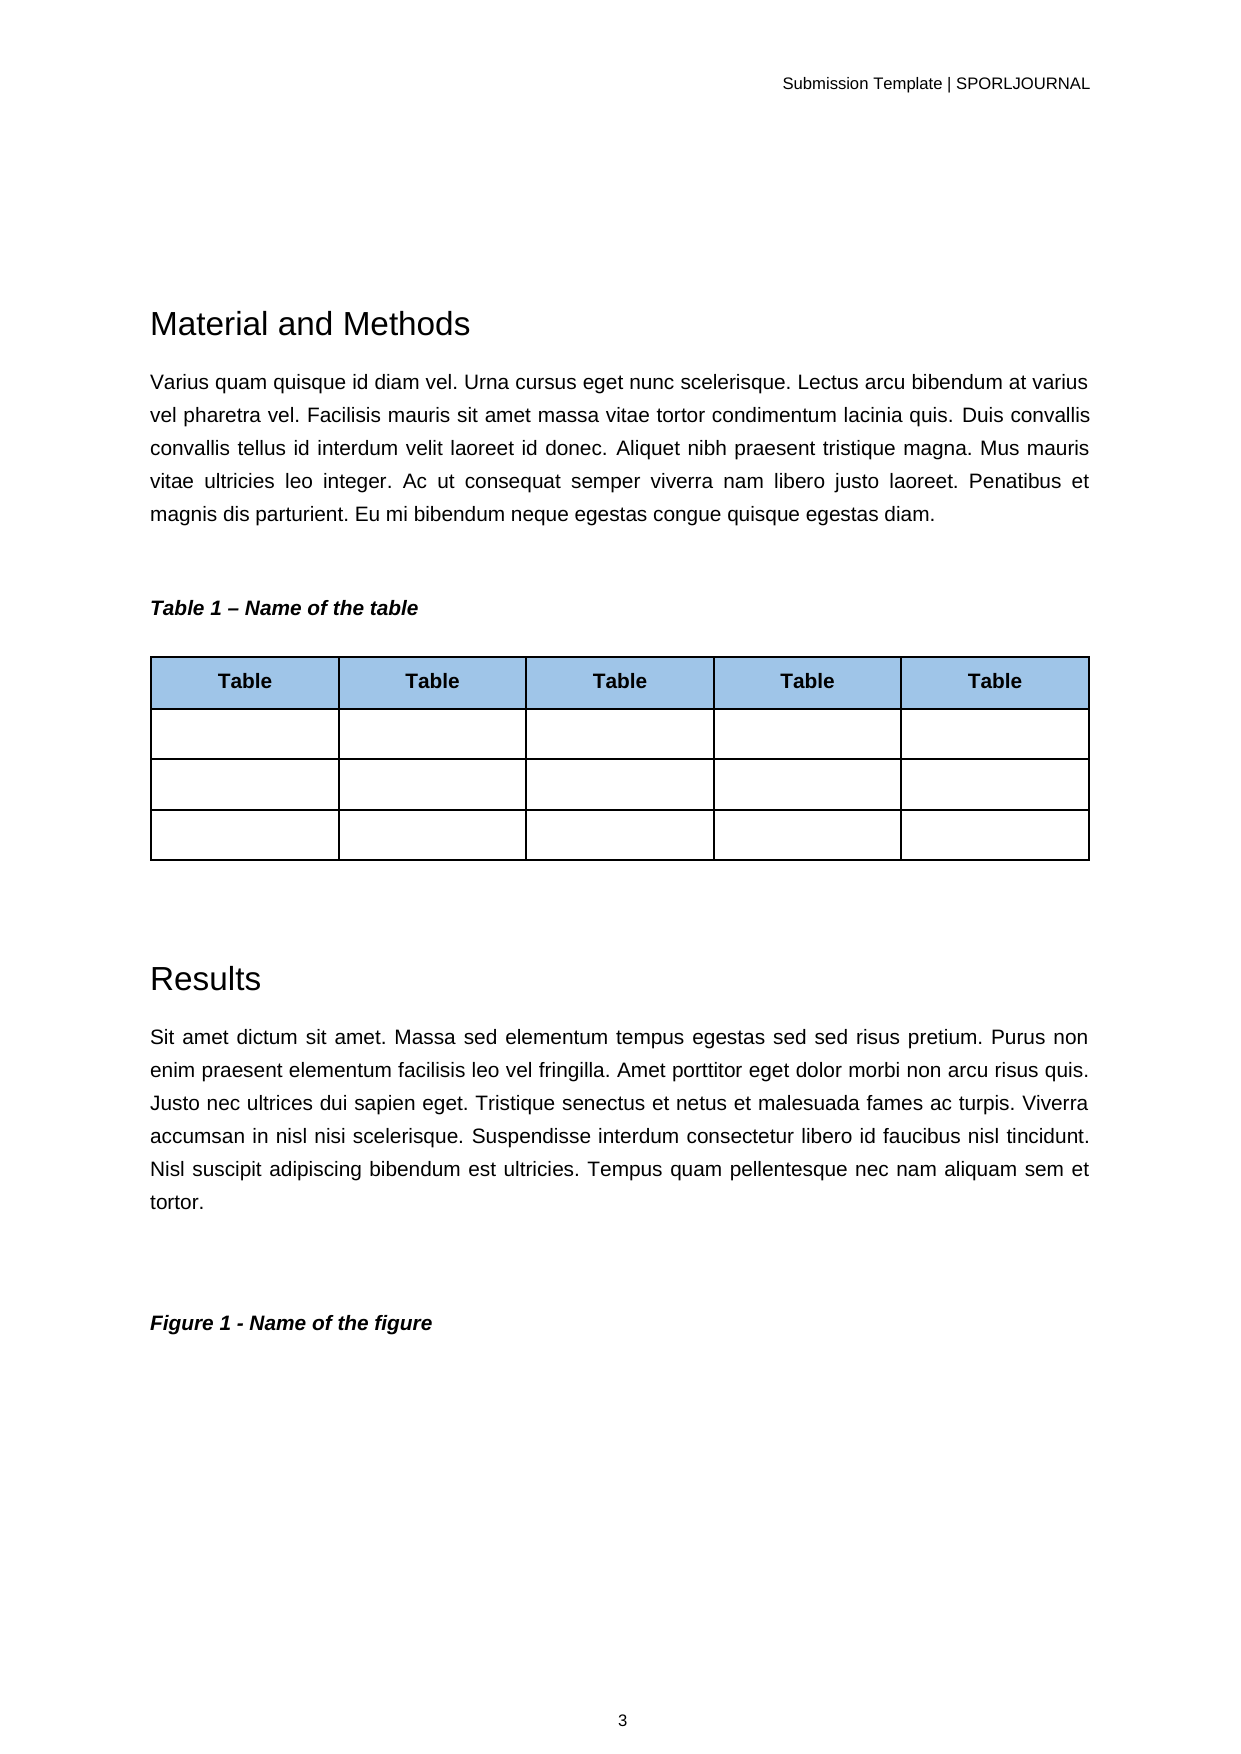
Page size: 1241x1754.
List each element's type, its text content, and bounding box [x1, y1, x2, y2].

table_header Table [152, 658, 338, 708]
table_cell [340, 811, 525, 859]
table_cell [527, 710, 713, 758]
table_cell [902, 710, 1088, 758]
text Varius quam quisque id diam vel. Urna cursus eget nunc scelerisque. Lectus arcu bibendum at varius vel pharetra vel. Facilisis mauris sit amet massa vitae tortor condimentum lacinia quis. Duis convallis convallis tellus id interdum velit laoreet id donec. Aliquet nibh praesent tristique magna. Mus mauris vitae ultricies leo integer. Ac ut consequat semper viverra nam libero justo laoreet. Penatibus et magnis dis parturient. Eu mi bibendum neque egestas congue quisque egestas diam. [150, 370, 1090, 526]
table_cell [340, 710, 525, 758]
table_cell [902, 760, 1088, 808]
table_cell [527, 760, 713, 808]
table_header Table [340, 658, 525, 708]
table_cell [152, 760, 338, 808]
table_header Table [715, 658, 900, 708]
text Figure 1 - Name of the figure [150, 1311, 1090, 1334]
table_cell [715, 811, 900, 859]
subtitle Results [150, 959, 1090, 997]
table_cell [715, 710, 900, 758]
table_cell [902, 811, 1088, 859]
table_cell [152, 811, 338, 859]
table_header Table [527, 658, 713, 708]
subtitle Material and Methods [150, 304, 1090, 343]
text Sit amet dictum sit amet. Massa sed elementum tempus egestas sed sed risus pretium. Purus non enim praesent elementum facilisis leo vel fringilla. Amet porttitor eget dolor morbi non arcu risus quis. Justo nec ultrices dui sapien eget. Tristique senectus et netus et malesuada fames ac turpis. Viverra accumsan in nisl nisi scelerisque. Suspendisse interdum consectetur libero id faucibus nisl tincidunt. Nisl suscipit adipiscing bibendum est ultricies. Tempus quam pellentesque nec nam aliquam sem et tortor. [150, 1024, 1090, 1213]
table_header Table [902, 658, 1088, 708]
table_cell [715, 760, 900, 808]
text Table 1 – Name of the table [150, 595, 1090, 619]
table_cell [152, 710, 338, 758]
table_cell [527, 811, 713, 859]
table_cell [340, 760, 525, 808]
